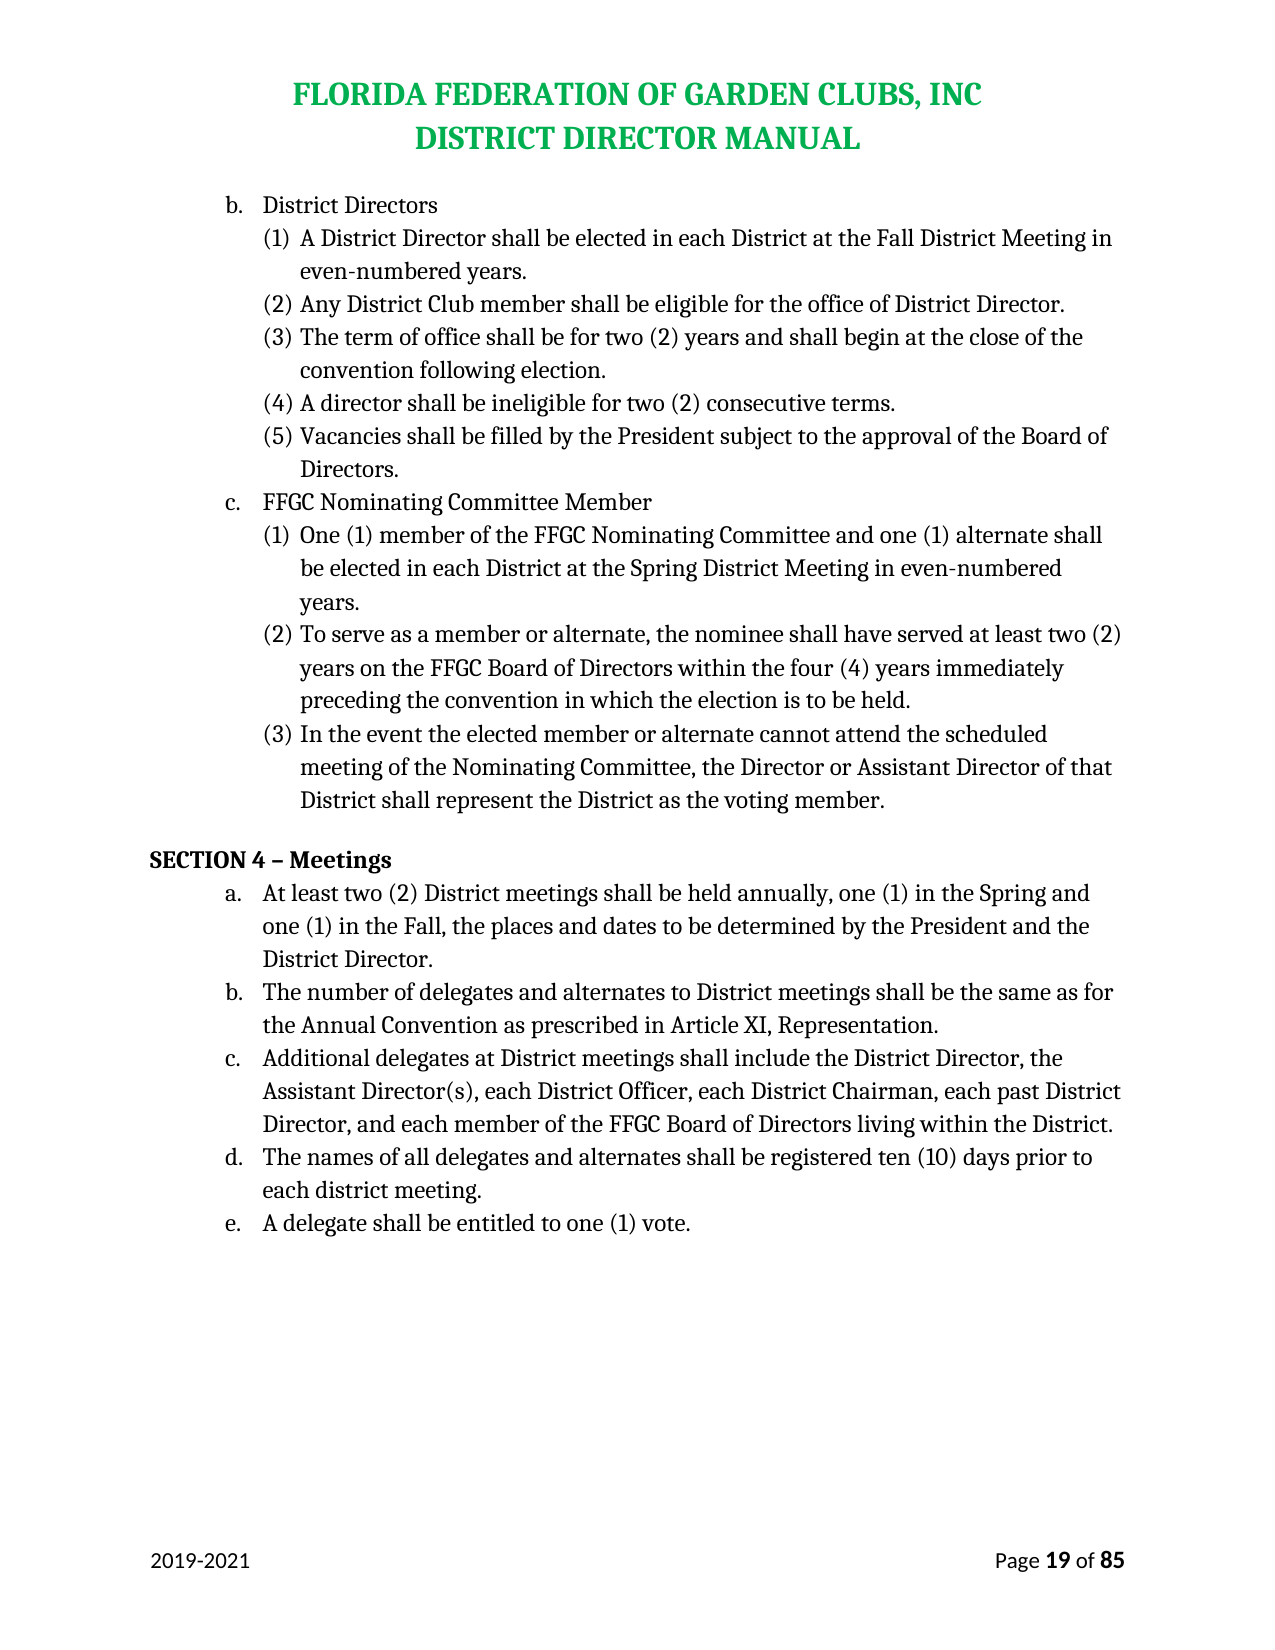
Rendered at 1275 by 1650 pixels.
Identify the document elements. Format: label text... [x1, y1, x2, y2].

list One (1) member of the FFGC Nominating Committee and one (1) alternate shall be elected in each District at the Spring District Meeting in even-numbered years. [262, 521, 1125, 616]
list A director shall be ineligible for two (2) consecutive terms. [262, 389, 1125, 418]
text SECTION 4 – Meetings [150, 846, 1125, 875]
list The number of delegates and alternates to District meetings shall be the same as for the Annual Convention as prescribed in Article XI, Representation. [225, 978, 1125, 1040]
list A District Director shall be elected in each District at the Fall District Meeting in even-numbered years. [262, 224, 1125, 286]
list The term of office shall be for two (2) years and shall begin at the close of the convention following election. [262, 323, 1125, 385]
list Any District Club member shall be eligible for the office of District Director. [262, 290, 1125, 319]
list The names of all delegates and alternates shall be registered ten (10) days prior to each district meeting. [225, 1143, 1125, 1205]
list Additional delegates at District meetings shall include the District Director, the Assistant Director(s), each District Officer, each District Chairman, each past District Director, and each member of the FFGC Board of Directors living within the District. [225, 1044, 1125, 1139]
list FFGC Nominating Committee Member [225, 488, 1125, 517]
list Vacancies shall be filled by the President subject to the approval of the Board of Directors. [262, 422, 1125, 484]
list At least two (2) District meetings shall be held annually, one (1) in the Spring and one (1) in the Fall, the places and dates to be determined by the President and the District Director. [225, 879, 1125, 974]
list To serve as a member or alternate, the nominee shall have served at least two (2) years on the FFGC Board of Directors within the four (4) years immediately preceding the convention in which the election is to be held. [262, 620, 1125, 715]
list A delegate shall be entitled to one (1) vote. [225, 1209, 1125, 1238]
list In the event the elected member or alternate cannot attend the scheduled meeting of the Nominating Committee, the Director or Assistant Director of that District shall represent the District as the voting member. [262, 719, 1125, 814]
list District Directors [225, 191, 1125, 220]
